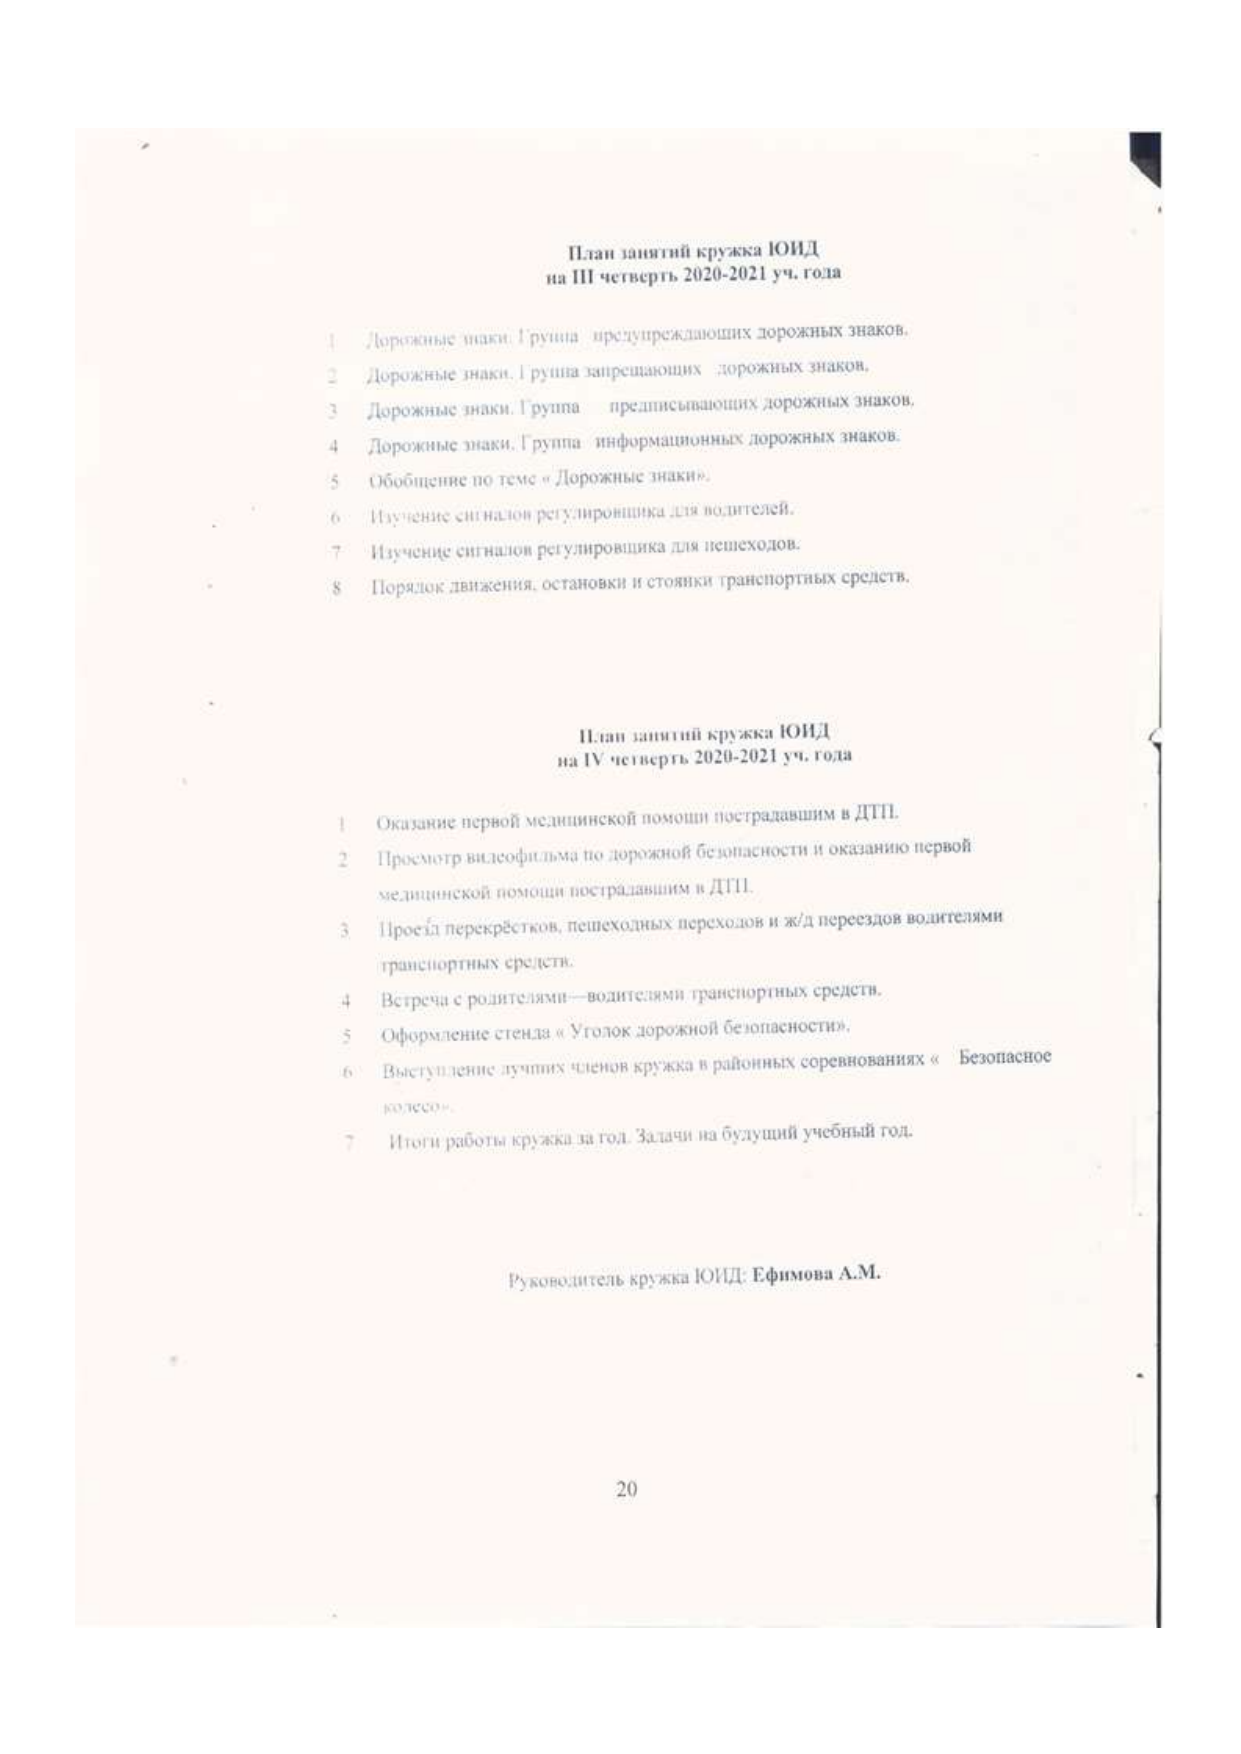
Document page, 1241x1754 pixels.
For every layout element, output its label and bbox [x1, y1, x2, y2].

picture [75, 128, 1166, 1628]
